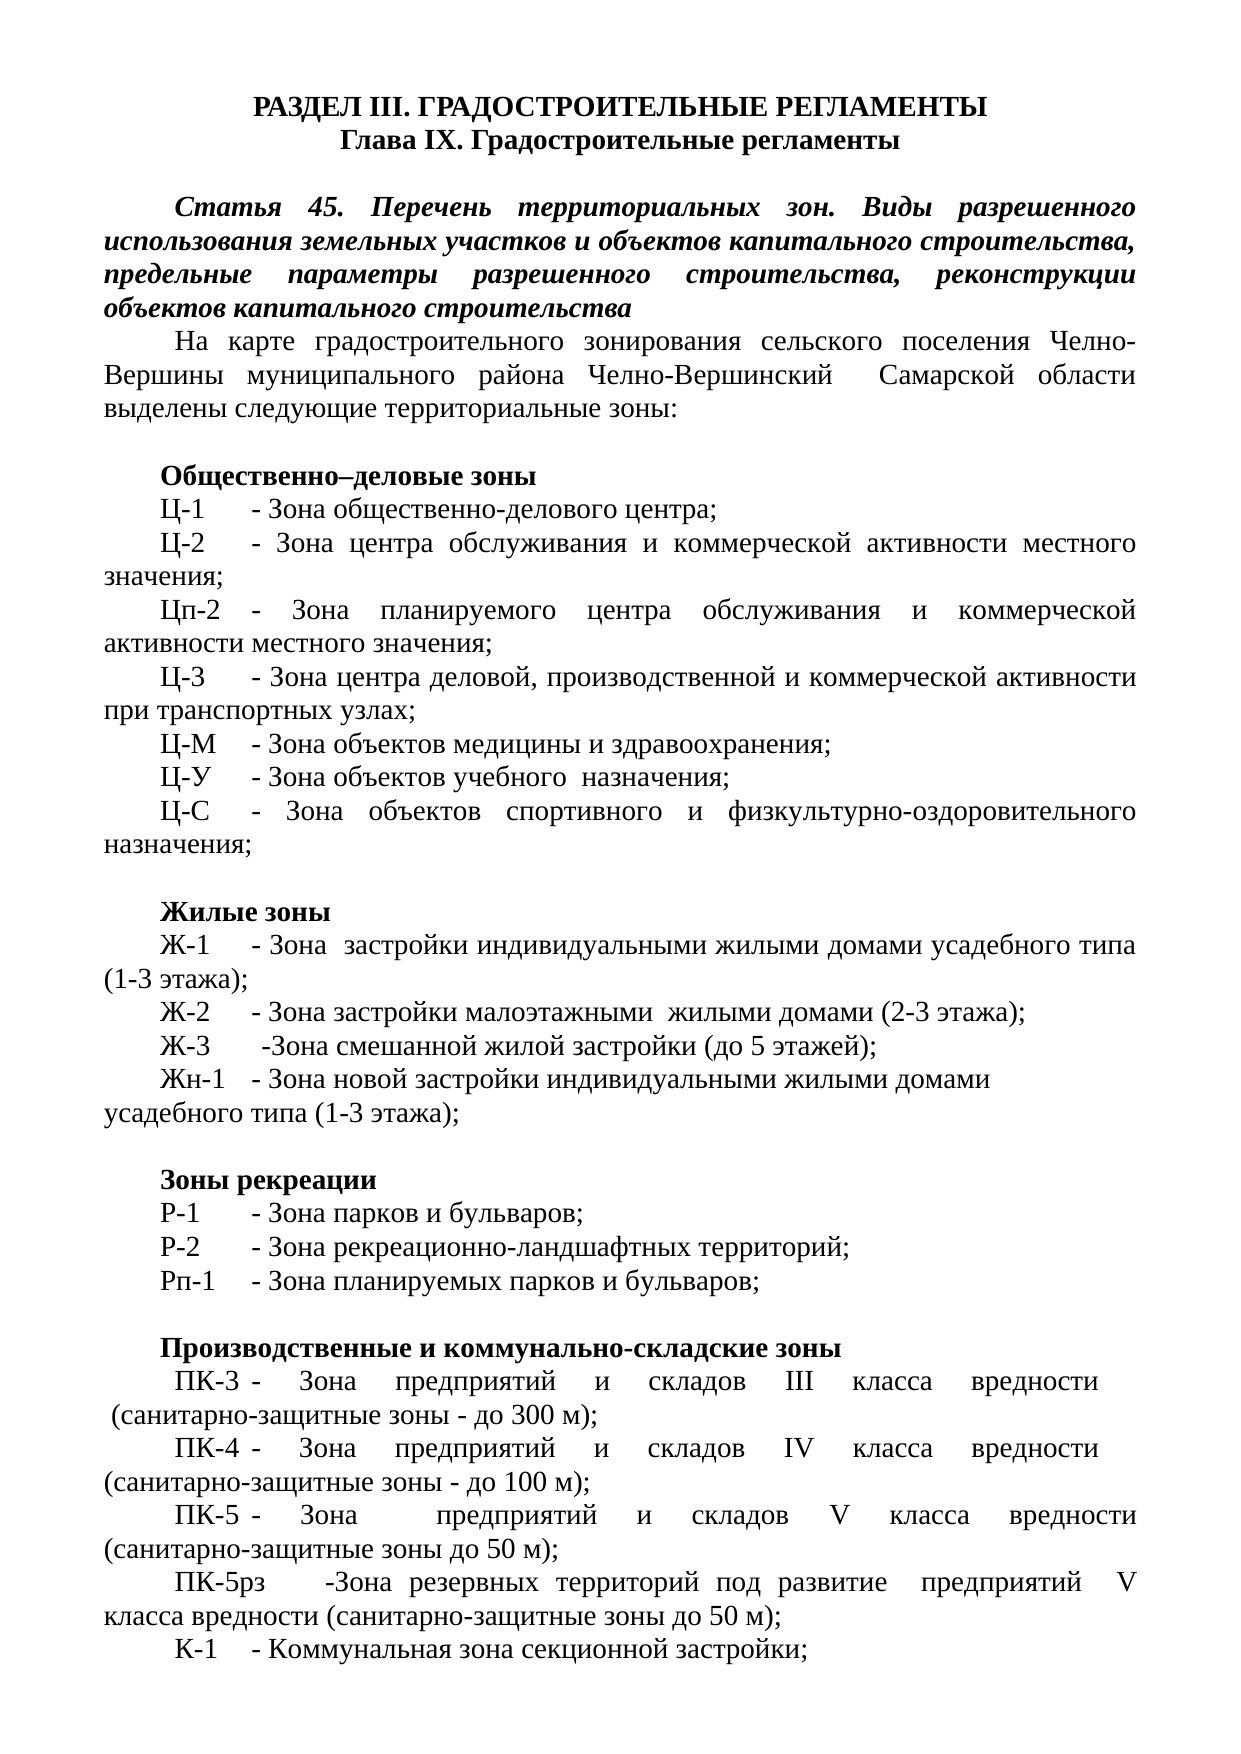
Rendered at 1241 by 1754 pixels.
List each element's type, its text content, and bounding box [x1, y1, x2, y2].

text ПК-5 - Зона предприятий и складов V класса вредности (санитарно-защитные зоны до 50 м); [103, 1497, 1137, 1564]
text Жн-1 - Зона новой застройки индивидуальными жилыми домами усадебного типа (1-3 этажа); [103, 1061, 1137, 1128]
text Ж-1 - Зона застройки индивидуальными жилыми домами усадебного типа (1-3 этажа); [103, 927, 1137, 994]
text Ж-3 -Зона смешанной жилой застройки (до 5 этажей); [103, 1028, 1137, 1061]
text ПК-4 - Зона предприятий и складов IV класса вредности (санитарно-защитные зоны - до 100 м); [103, 1430, 1137, 1497]
text ПК-5рз -Зона резервных территорий под развитие предприятий V класса вредности (санитарно-защитные зоны до 50 м); [103, 1564, 1137, 1632]
text Жилые зоны [103, 894, 1137, 927]
text Зоны рекреации [103, 1162, 1137, 1196]
text РАЗДЕЛ III. ГРАДОСТРОИТЕЛЬНЫЕ РЕГЛАМЕНТЫ [103, 89, 1137, 122]
text Р-2 - Зона рекреационно-ландшафтных территорий; [103, 1229, 1137, 1263]
text ПК-3 - Зона предприятий и складов III класса вредности (санитарно-защитные зоны - до 300 м); [103, 1363, 1137, 1430]
text Цп-2 - Зона планируемого центра обслуживания и коммерческой активности местного значения; [103, 592, 1137, 659]
text Ц-2 - Зона центра обслуживания и коммерческой активности местного значения; [103, 525, 1137, 592]
text На карте градостроительного зонирования сельского поселения Челно-Вершины муниципального района Челно-Вершинский Самарской области выделены следующие территориальные зоны: [103, 323, 1137, 424]
text Ц-С - Зона объектов спортивного и физкультурно-оздоровительного назначения; [103, 793, 1137, 860]
text Р-1 - Зона парков и бульваров; [103, 1196, 1137, 1229]
text Глава IX. Градостроительные регламенты [103, 122, 1137, 156]
text Ц-У - Зона объектов учебного назначения; [103, 759, 1137, 793]
text Ц-3 - Зона центра деловой, производственной и коммерческой активности при транспортных узлах; [103, 659, 1137, 726]
text К-1 - Коммунальная зона секционной застройки; [103, 1632, 1137, 1665]
text Ж-2 - Зона застройки малоэтажными жилыми домами (2-3 этажа); [103, 994, 1137, 1028]
text Ц-М - Зона объектов медицины и здравоохранения; [103, 726, 1137, 759]
text Статья 45. Перечень территориальных зон. Виды разрешенного использования земельных участков и объектов капитального строительства, предельные параметры разрешенного строительства, реконструкции объектов капитального строительства [103, 189, 1137, 323]
text Общественно–деловые зоны [103, 458, 1137, 491]
text Производственные и коммунально-складские зоны [103, 1330, 1137, 1363]
text Ц-1 - Зона общественно-делового центра; [103, 491, 1137, 525]
text Рп-1 - Зона планируемых парков и бульваров; [103, 1263, 1137, 1296]
